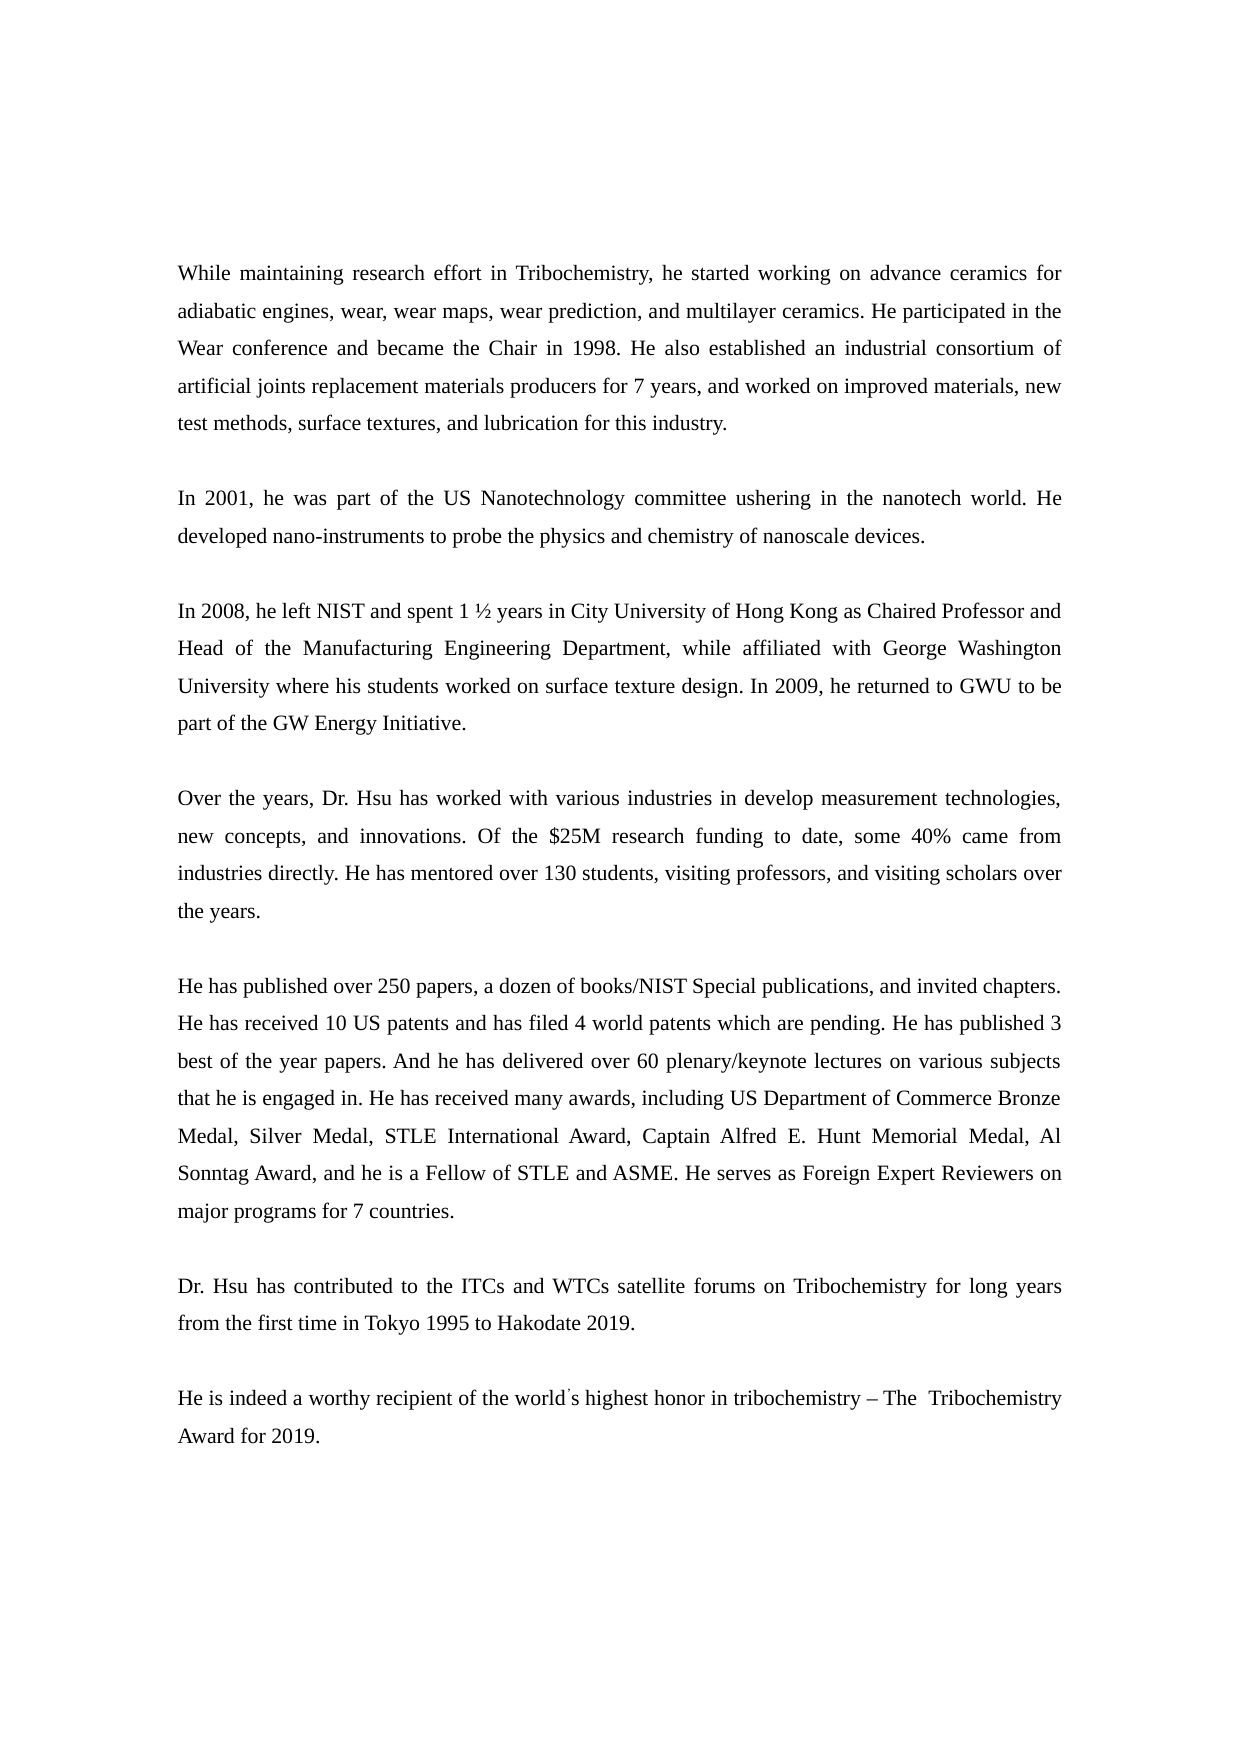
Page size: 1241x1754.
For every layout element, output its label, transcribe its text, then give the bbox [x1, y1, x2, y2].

text In 2008, he left NIST and spent 1 ½ years in City University of Hong Kong as Chaired Professor and Head of the Manufacturing Engineering Department, while affiliated with George Washington University where his students worked on surface texture design. In 2009, he returned to GWU to be part of the GW Energy Initiative. [177, 592, 1063, 742]
text In 2001, he was part of the US Nanotechnology committee ushering in the nanotech world. He developed nano-instruments to probe the physics and chemistry of nanoscale devices. [177, 479, 1063, 554]
text Dr. Hsu has contributed to the ITCs and WTCs satellite forums on Tribochemistry for long years from the first time in Tokyo 1995 to Hakodate 2019. [177, 1267, 1063, 1342]
text He has published over 250 papers, a dozen of books/NIST Special publications, and invited chapters. He has received 10 US patents and has filed 4 world patents which are pending. He has published 3 best of the year papers. And he has delivered over 60 plenary/keynote lectures on various subjects that he is engaged in. He has received many awards, including US Department of Commerce Bronze Medal, Silver Medal, STLE International Award, Captain Alfred E. Hunt Memorial Medal, Al Sonntag Award, and he is a Fellow of STLE and ASME. He serves as Foreign Expert Reviewers on major programs for 7 countries. [177, 967, 1063, 1229]
text He is indeed a worthy recipient of the world’s highest honor in tribochemistry – The Tribochemistry Award for 2019. [177, 1379, 1063, 1454]
text Over the years, Dr. Hsu has worked with various industries in develop measurement technologies, new concepts, and innovations. Of the $25M research funding to date, some 40% came from industries directly. He has mentored over 130 students, visiting professors, and visiting scholars over the years. [177, 779, 1063, 929]
text While maintaining research effort in Tribochemistry, he started working on advance ceramics for adiabatic engines, wear, wear maps, wear prediction, and multilayer ceramics. He participated in the Wear conference and became the Chair in 1998. He also established an industrial consortium of artificial joints replacement materials producers for 7 years, and worked on improved materials, new test methods, surface textures, and lubrication for this industry. [177, 254, 1063, 442]
